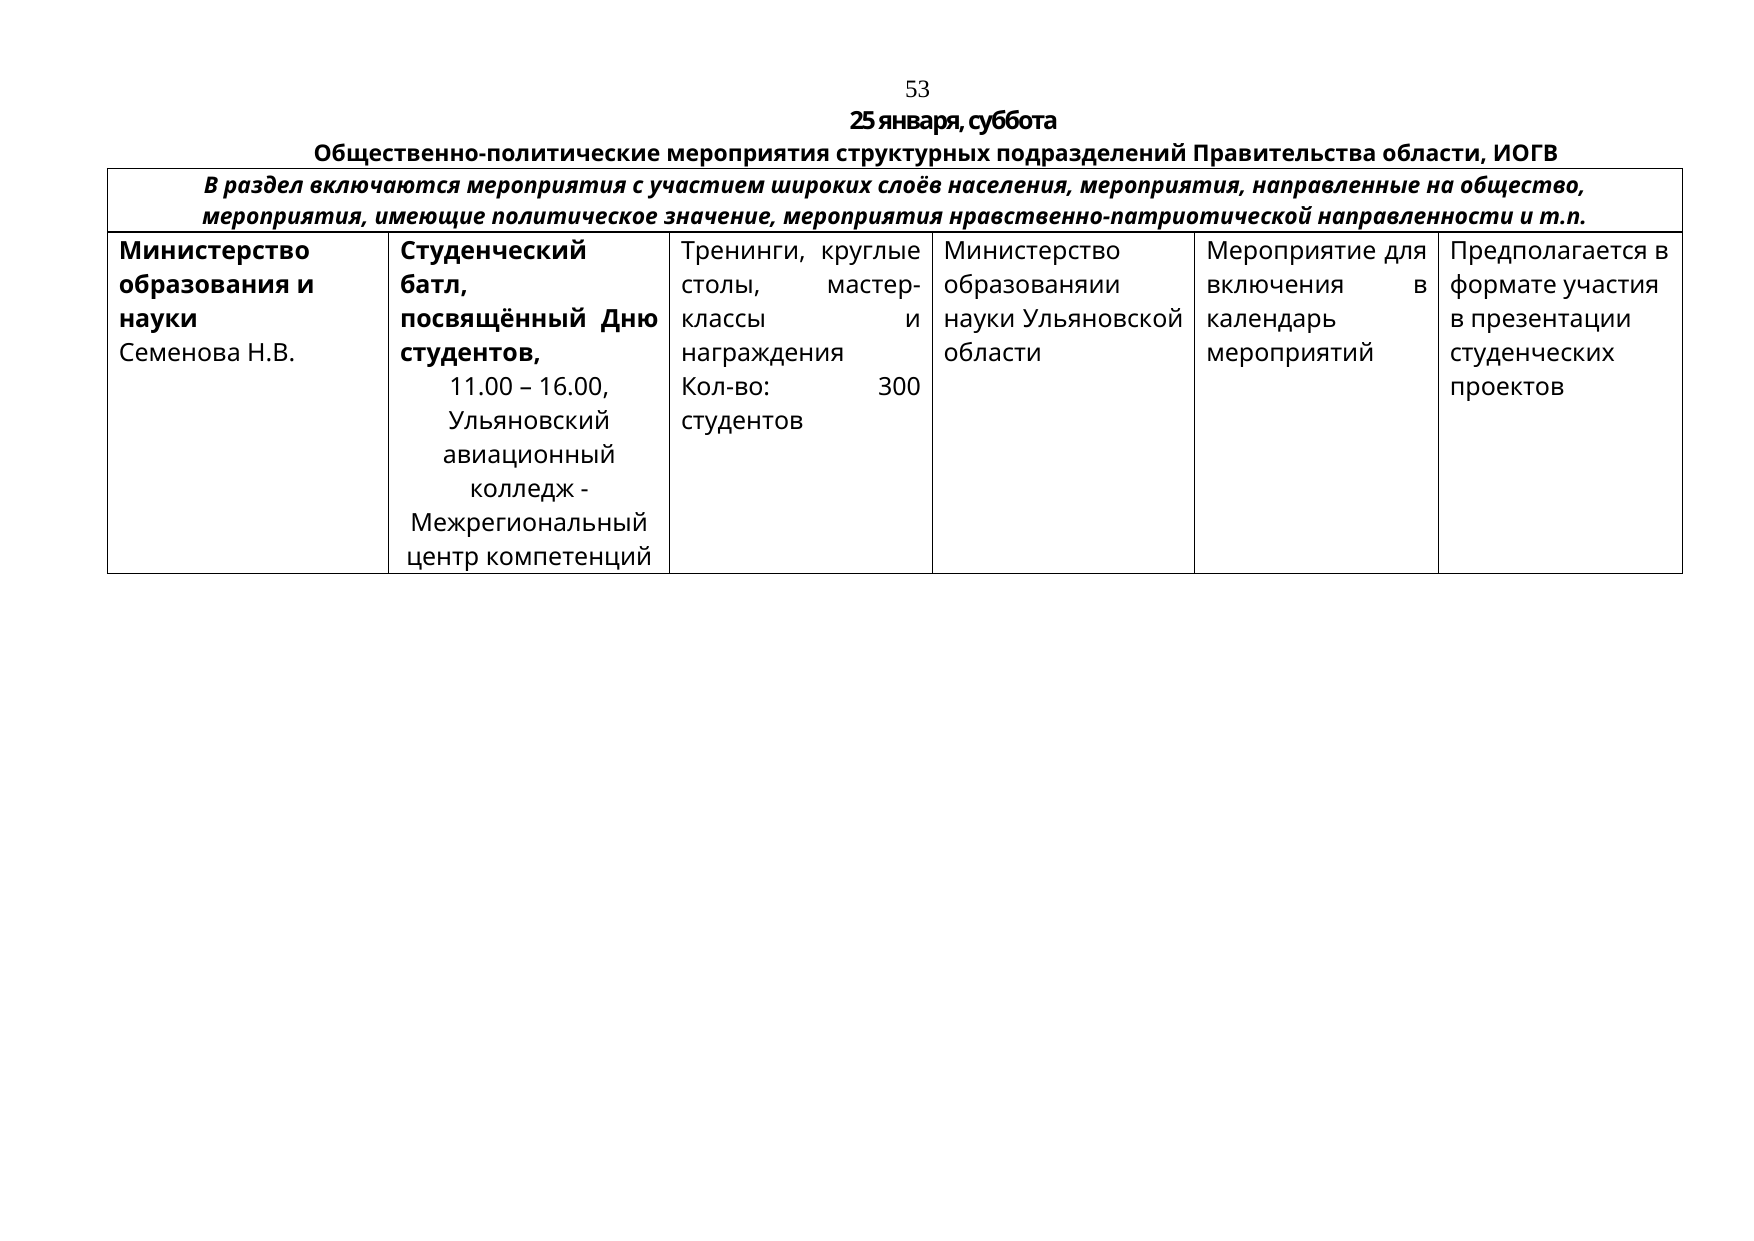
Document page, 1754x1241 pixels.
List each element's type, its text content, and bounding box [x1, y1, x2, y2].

table_cell Тренинги, круглые столы, мастер-классы и награждения Кол-во: 300 студентов [670, 233, 932, 573]
table_cell Мероприятие для включения в календарь мероприятий [1195, 233, 1438, 573]
table_header В раздел включаются мероприятия с участием широких слоёв населения, мероприятия, направленные на общество, мероприятия, имеющие политическое значение, мероприятия нравственно-патриотической направленности и т.п. [108, 169, 1682, 231]
table_cell Министерство образования и науки Семенова Н.В. [108, 233, 388, 573]
text 25 января, суббота [193, 103, 1716, 137]
table_cell Студенческий батл, посвящённый Дню студентов, 11.00 – 16.00, Ульяновский авиационный колледж - Межрегиональный центр компетенций [389, 233, 669, 573]
text Общественно-политические мероприятия структурных подразделений Правительства области, ИОГВ [156, 137, 1716, 168]
table_cell Предполагается в формате участия в презентации студенческих проектов [1439, 233, 1682, 573]
table_cell Министерство образованяии науки Ульяновской области [933, 233, 1194, 573]
